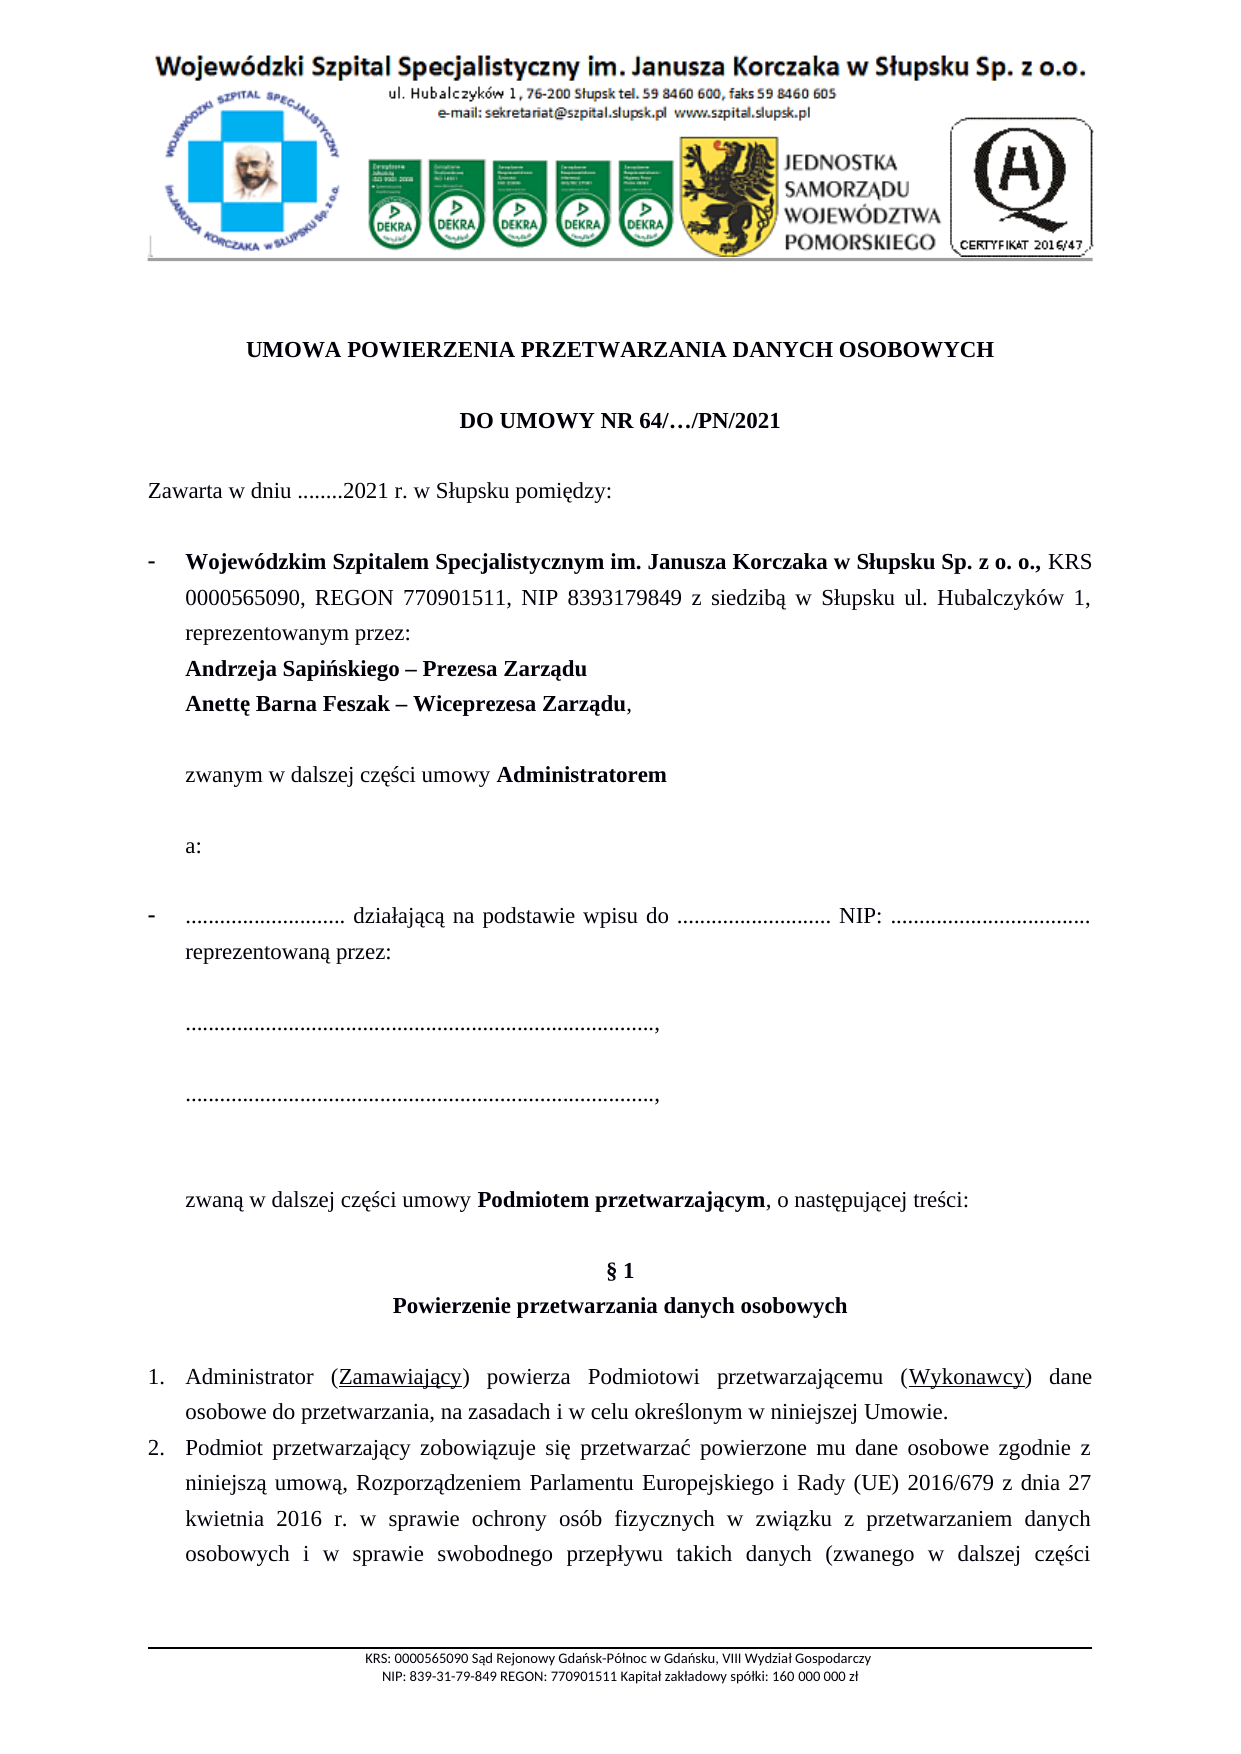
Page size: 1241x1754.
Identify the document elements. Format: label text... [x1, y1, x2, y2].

text DO UMOWY NR 64/…/PN/2021 [148, 400, 1092, 435]
text Andrzeja Sapińskiego – Prezesa Zarządu [185, 648, 1092, 683]
text § 1 [148, 1250, 1092, 1285]
text Anettę Barna Feszak – Wiceprezesa Zarządu, [185, 683, 1092, 718]
text Zawarta w dniu ........2021 r. w Słupsku pomiędzy: [148, 471, 1092, 506]
picture [147, 41, 1094, 257]
text zwanym w dalszej części umowy Administratorem [185, 754, 1092, 789]
subtitle UMOWA POWIERZENIA PRZETWARZANIA DANYCH OSOBOWYCH [148, 329, 1092, 364]
text a: [185, 825, 1092, 860]
list Administrator (Zamawiający) powierza Podmiotowi przetwarzającemu (Wykonawcy) dane osobowe do przetwarzania, na zasadach i w celu określonym w niniejszej Umowie. [148, 1356, 1092, 1427]
text Powierzenie przetwarzania danych osobowych [148, 1285, 1092, 1321]
list ............................ działającą na podstawie wpisu do ........................... NIP: ................................... reprezentowaną przez: [148, 896, 1092, 966]
text zwaną w dalszej części umowy Podmiotem przetwarzającym, o następującej treści: [185, 1179, 1092, 1214]
text .................................................................................., [185, 1073, 1092, 1108]
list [148, 1427, 1092, 1568]
list Wojewódzkim Szpitalem Specjalistycznym im. Janusza Korczaka w Słupsku Sp. z o. o., KRS 0000565090, REGON 770901511, NIP 8393179849 z siedzibą w Słupsku ul. Hubalczyków 1, reprezentowanym przez: [148, 541, 1092, 648]
text .................................................................................., [185, 1002, 1092, 1037]
